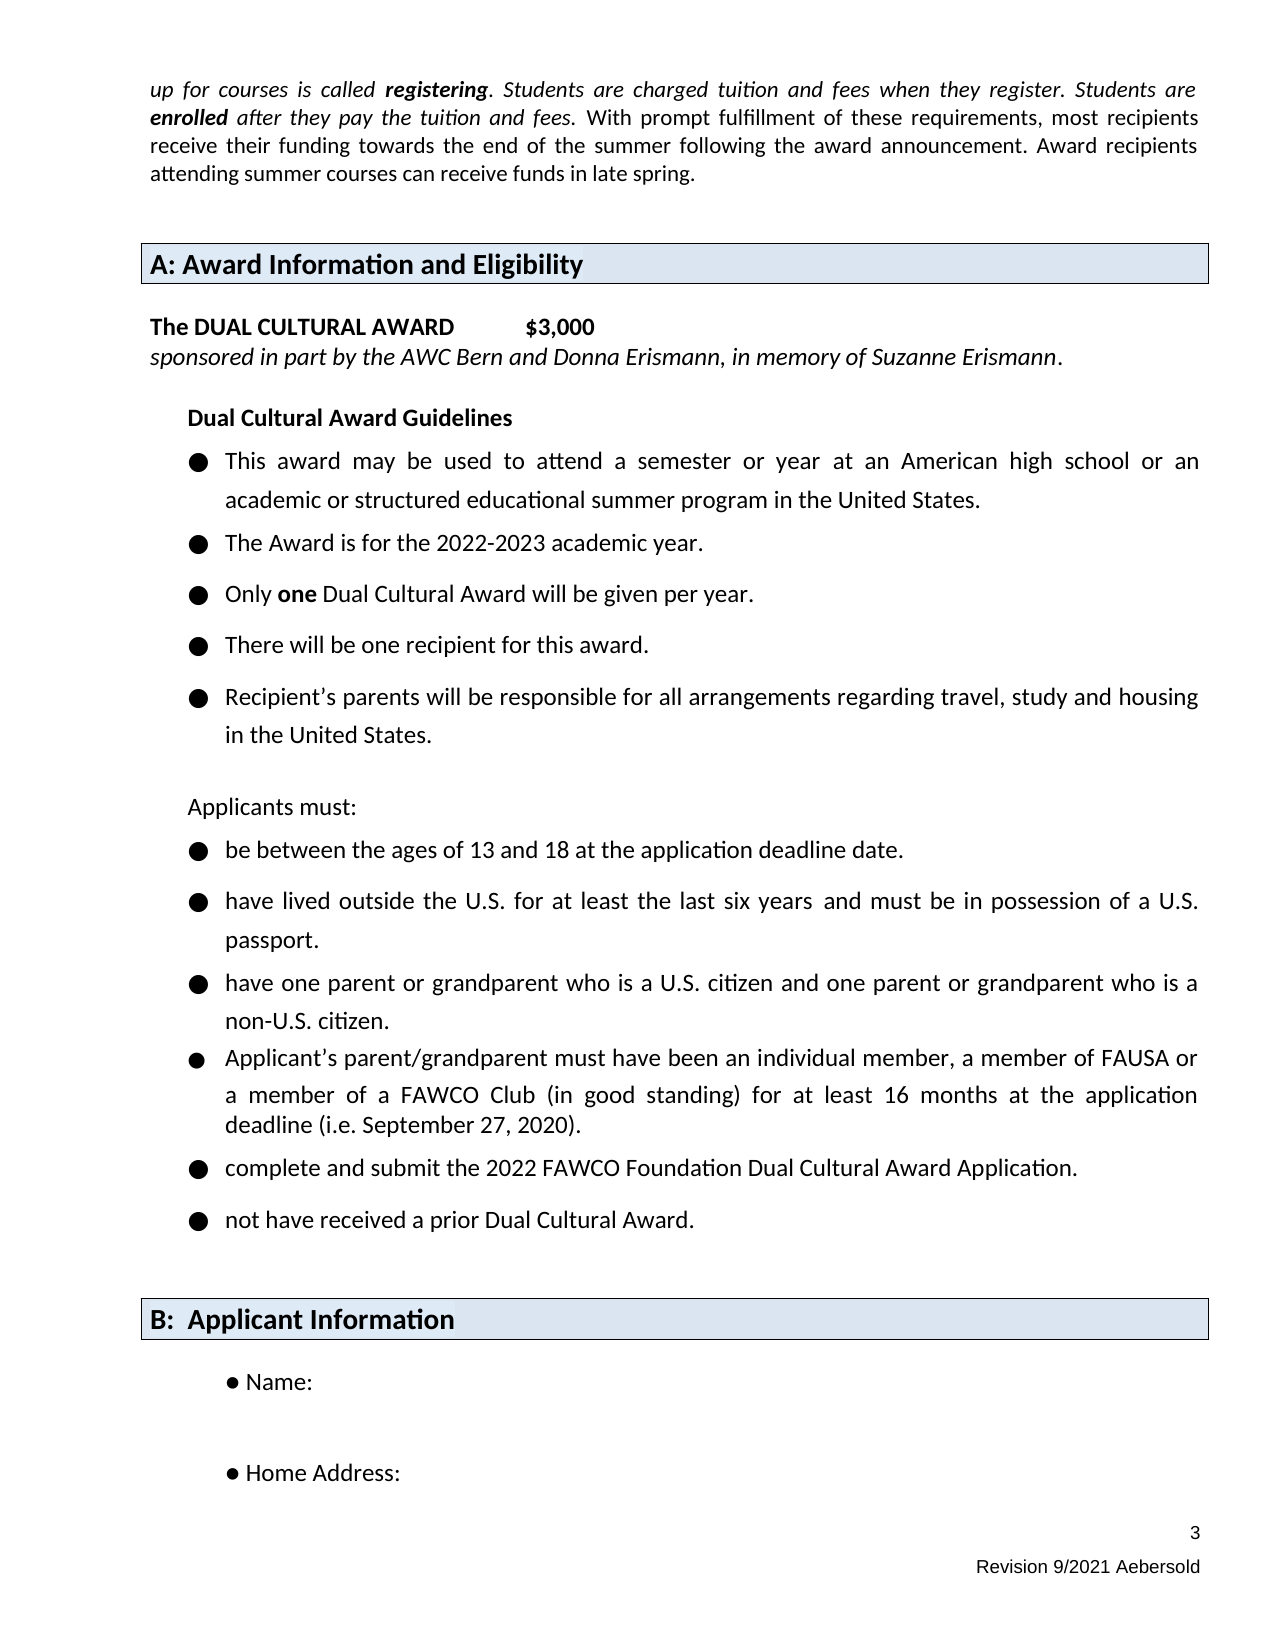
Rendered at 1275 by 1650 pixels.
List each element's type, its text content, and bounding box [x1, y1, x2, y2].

list be between the ages of 13 and 18 at the application deadline date. [187, 821, 1200, 872]
list Applicant’s parent/grandparent must have been an individual member, a member of FAUSA or a member of a FAWCO Club (in good standing) for at least 16 months at the application deadline (i.e. September 27, 2020). [187, 1036, 1200, 1140]
list complete and submit the 2022 FAWCO Foundation Dual Cultural Award Application. [187, 1140, 1200, 1191]
list have lived outside the U.S. for at least the last six years and must be in possession of a U.S. passport. [187, 872, 1200, 954]
text ● Name: [150, 1366, 1200, 1397]
text Dual Cultural Award Guidelines [150, 402, 1200, 433]
list not have received a prior Dual Cultural Award. [187, 1191, 1200, 1242]
text The DUAL CULTURAL AWARD $3,000 [75, 311, 1200, 341]
list have one parent or grandparent who is a U.S. citizen and one parent or grandparent who is a non-U.S. citizen. [187, 954, 1200, 1036]
text B: Applicant Information [142, 1299, 1208, 1339]
text A: Award Information and Eligibility [142, 244, 1208, 283]
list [112, 75, 1200, 187]
list Recipient’s parents will be responsible for all arrangements regarding travel, study and housing in the United States. [187, 668, 1200, 750]
text ● Home Address: [150, 1458, 1200, 1488]
text Applicants must: [150, 791, 1200, 821]
text sponsored in part by the AWC Bern and Donna Erismann, in memory of Suzanne Erismann. [150, 341, 1200, 372]
list The Award is for the 2022-2023 academic year. [187, 514, 1200, 566]
list Only one Dual Cultural Award will be given per year. [187, 566, 1200, 617]
list This award may be used to attend a semester or year at an American high school or an academic or structured educational summer program in the United States. [187, 433, 1200, 514]
list There will be one recipient for this award. [187, 617, 1200, 668]
